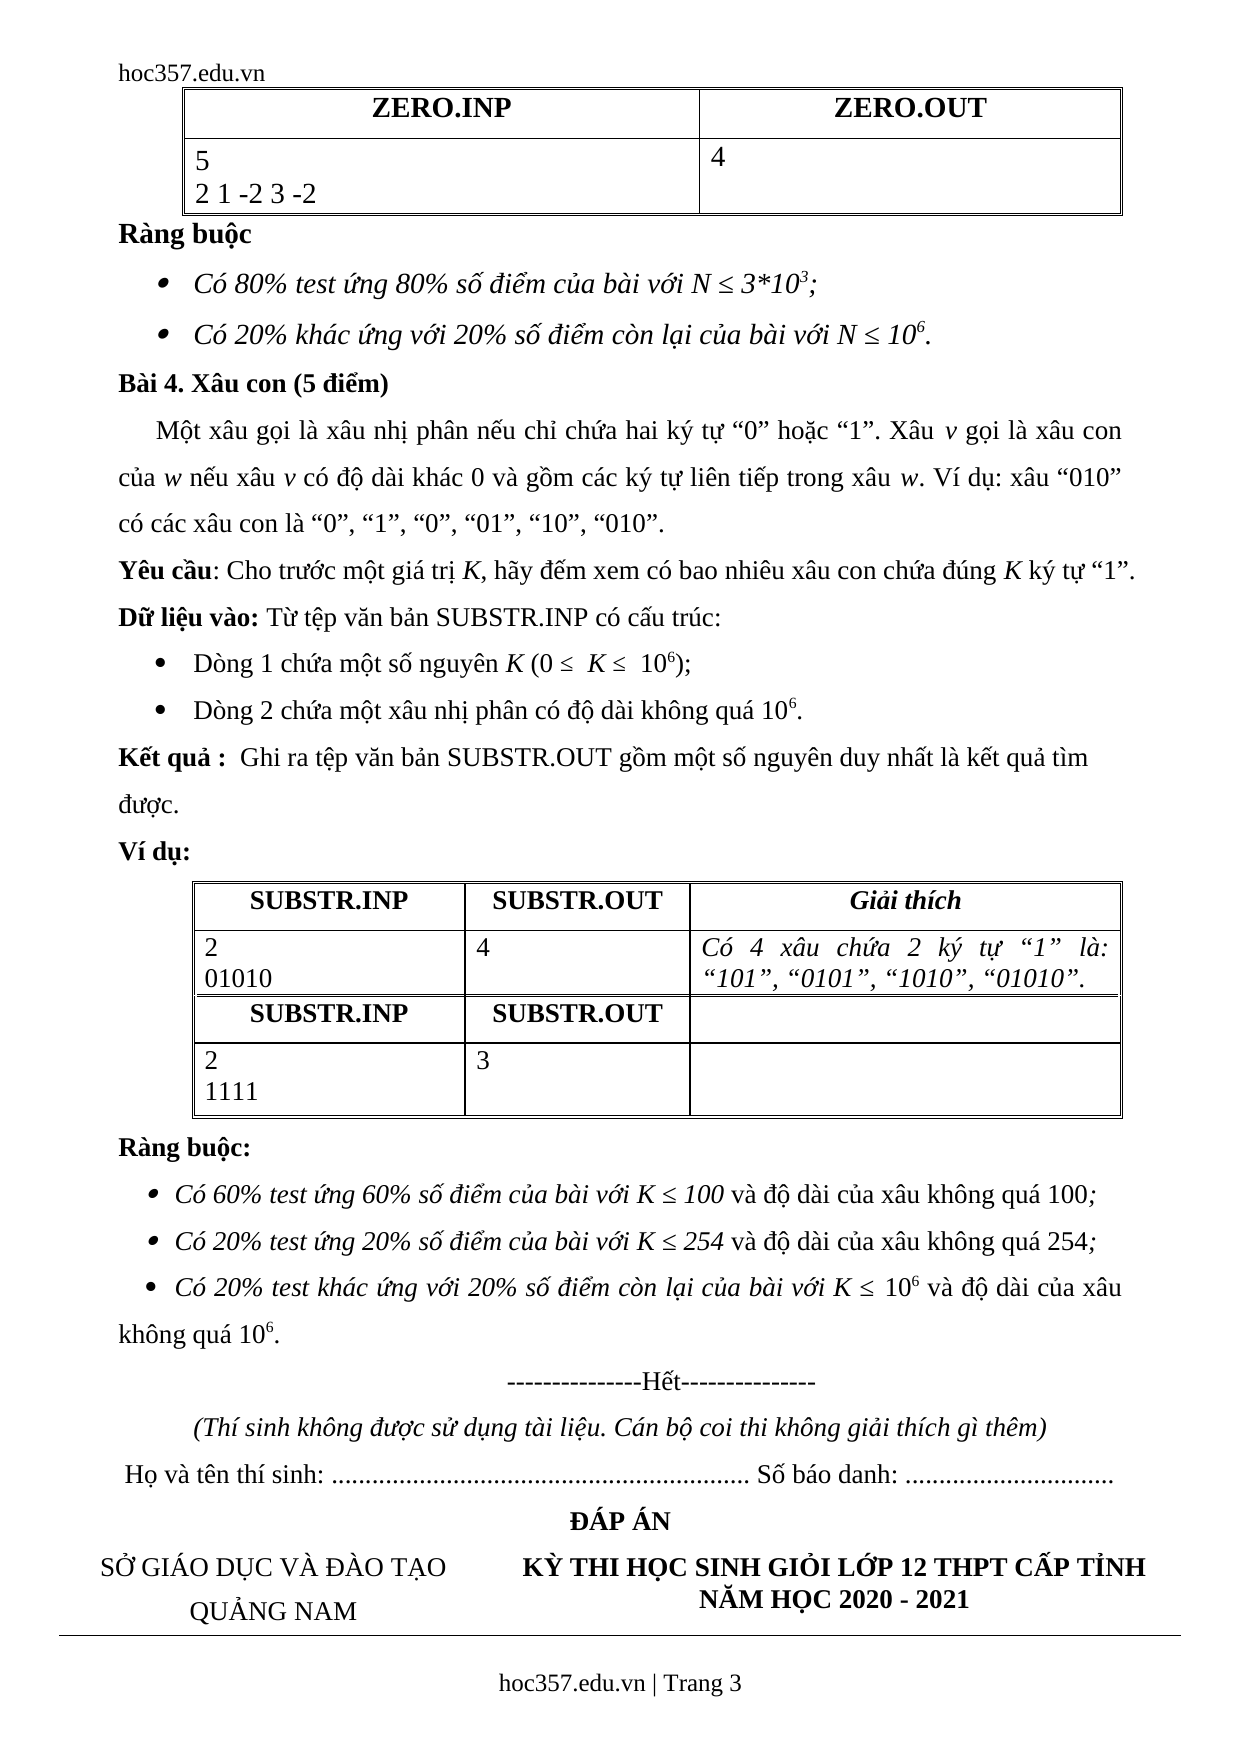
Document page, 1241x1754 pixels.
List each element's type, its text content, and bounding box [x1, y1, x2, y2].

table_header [59, 1552, 487, 1635]
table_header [487, 1552, 1181, 1635]
text Ràng buộc: [118, 1131, 1122, 1162]
list Một xâu gọi là xâu nhị phân nếu chỉ chứa hai ký tự “0” hoặc “1”. Xâu v gọi là xâu con của w nếu xâu v có độ dài khác 0 và gồm các ký tự liên tiếp trong xâu w. Ví dụ: xâu “010” có các xâu con là “0”, “1”, “0”, “01”, “10”, “010”. [118, 414, 1122, 539]
table_header ZERO.OUT [700, 90, 1120, 138]
list Có 60% test ứng 60% số điểm của bài với K ≤ 100 và độ dài của xâu không quá 100; [118, 1178, 1122, 1209]
text Bài 4. Xâu con (5 điểm) [118, 367, 1122, 399]
list Dòng 1 chứa một số nguyên K (0 K 106); [156, 647, 1122, 679]
text ---------------Hết--------------- [418, 1365, 1122, 1396]
list Có 20% test khác ứng với 20% số điểm còn lại của bài với K ≤ 106 và độ dài của xâu không quá 106. [118, 1271, 1122, 1349]
table_cell 5 2 1 -2 3 -2 [185, 139, 699, 213]
table_cell [691, 1044, 1120, 1115]
table_cell [691, 994, 1120, 1042]
list Có 20% test ứng 20% số điểm của bài với K ≤ 254 và độ dài của xâu không quá 254; [118, 1224, 1122, 1256]
table_header ZERO.INP [185, 90, 699, 138]
table_cell 3 [466, 1044, 689, 1115]
text Kết quả : Ghi ra tệp văn bản SUBSTR.OUT gồm một số nguyên duy nhất là kết quả tìm được. [118, 741, 1122, 819]
text Yêu cầu: Cho trước một giá trị K, hãy đếm xem có bao nhiêu xâu con chứa đúng K ký tự “1”. [118, 554, 1140, 585]
table_cell 2 01010 [195, 931, 464, 994]
list Có 80% test ứng 80% số điểm của bài với N ≤ 3*103; [118, 267, 1122, 300]
table_cell Có 4 xâu chứa 2 ký tự “1” là: “101”, “0101”, “1010”, “01010”. [691, 931, 1120, 994]
text Ràng buộc [118, 216, 1122, 250]
list Có 20% khác ứng với 20% số điểm còn lại của bài với N ≤ 106. [118, 317, 1122, 351]
table_cell 4 [700, 139, 1120, 213]
table_header SUBSTR.INP [195, 884, 464, 930]
table_header SUBSTR.OUT [466, 884, 689, 930]
list Dòng 2 chứa một xâu nhị phân có độ dài không quá 106. [156, 694, 1122, 726]
text ĐÁP ÁN [118, 1505, 1122, 1536]
table_cell SUBSTR.OUT [466, 997, 689, 1042]
table_cell 2 1111 [195, 1044, 464, 1115]
table_cell 4 [466, 931, 689, 994]
text (Thí sinh không được sử dụng tài liệu. Cán bộ coi thi không giải thích gì thêm) Họ và tên thí sinh: .............................................................. Số báo danh: ............................... [118, 1412, 1122, 1489]
text Dữ liệu vào: Từ tệp văn bản SUBSTR.INP có cấu trúc: [118, 601, 1122, 632]
table_cell SUBSTR.INP [195, 994, 464, 1042]
table_header Giải thích [691, 884, 1120, 930]
text Ví dụ: [118, 834, 1122, 866]
